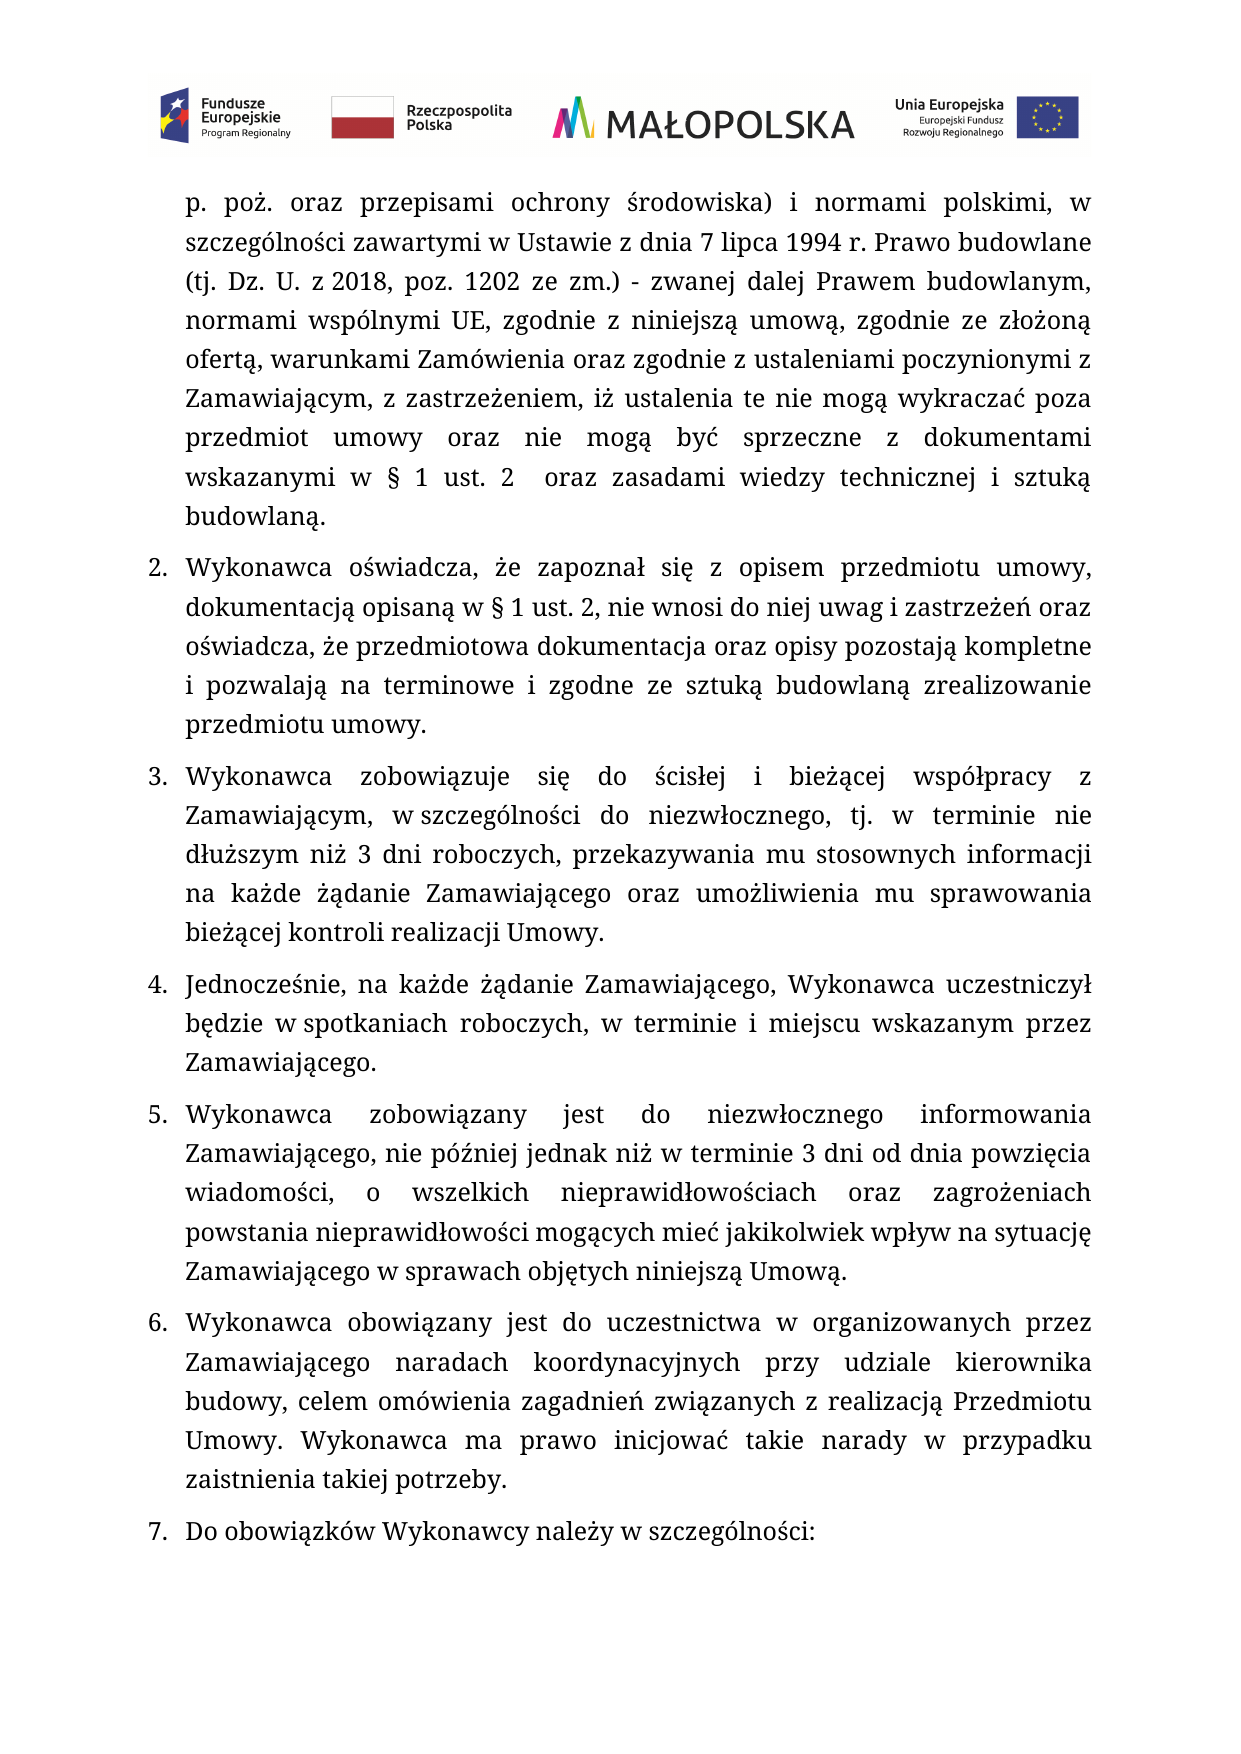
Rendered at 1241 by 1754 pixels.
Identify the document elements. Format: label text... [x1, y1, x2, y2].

list Do obowiązków Wykonawcy należy w szczególności: [148, 1513, 1093, 1547]
picture [147, 73, 1092, 157]
list Wykonawca oświadcza, że zapoznał się z opisem przedmiotu umowy, dokumentacją opisaną w § 1 ust. 2, nie wnosi do niej uwag i zastrzeżeń oraz oświadcza, że przedmiotowa dokumentacja oraz opisy pozostają kompletne i pozwalają na terminowe i zgodne ze sztuką budowlaną zrealizowanie przedmiotu umowy. [148, 550, 1093, 741]
list Wykonawca zobowiązuje się do ścisłej i bieżącej współpracy z Zamawiającym, w szczególności do niezwłocznego, tj. w terminie nie dłuższym niż 3 dni roboczych, przekazywania mu stosownych informacji na każde żądanie Zamawiającego oraz umożliwienia mu sprawowania bieżącej kontroli realizacji Umowy. [148, 758, 1093, 949]
list Jednocześnie, na każde żądanie Zamawiającego, Wykonawca uczestniczył będzie w spotkaniach roboczych, w terminie i miejscu wskazanym przez Zamawiającego. [148, 967, 1093, 1079]
list Wykonawca zobowiązany jest do niezwłocznego informowania Zamawiającego, nie później jednak niż w terminie 3 dni od dnia powzięcia wiadomości, o wszelkich nieprawidłowościach oraz zagrożeniach powstania nieprawidłowości mogących mieć jakikolwiek wpływ na sytuację Zamawiającego w sprawach objętych niniejszą Umową. [148, 1097, 1093, 1287]
list Wykonawca obowiązany jest do uczestnictwa w organizowanych przez Zamawiającego naradach koordynacyjnych przy udziale kierownika budowy, celem omówienia zagadnień związanych z realizacją Przedmiotu Umowy. Wykonawca ma prawo inicjować takie narady w przypadku zaistnienia takiej potrzeby. [148, 1305, 1093, 1496]
